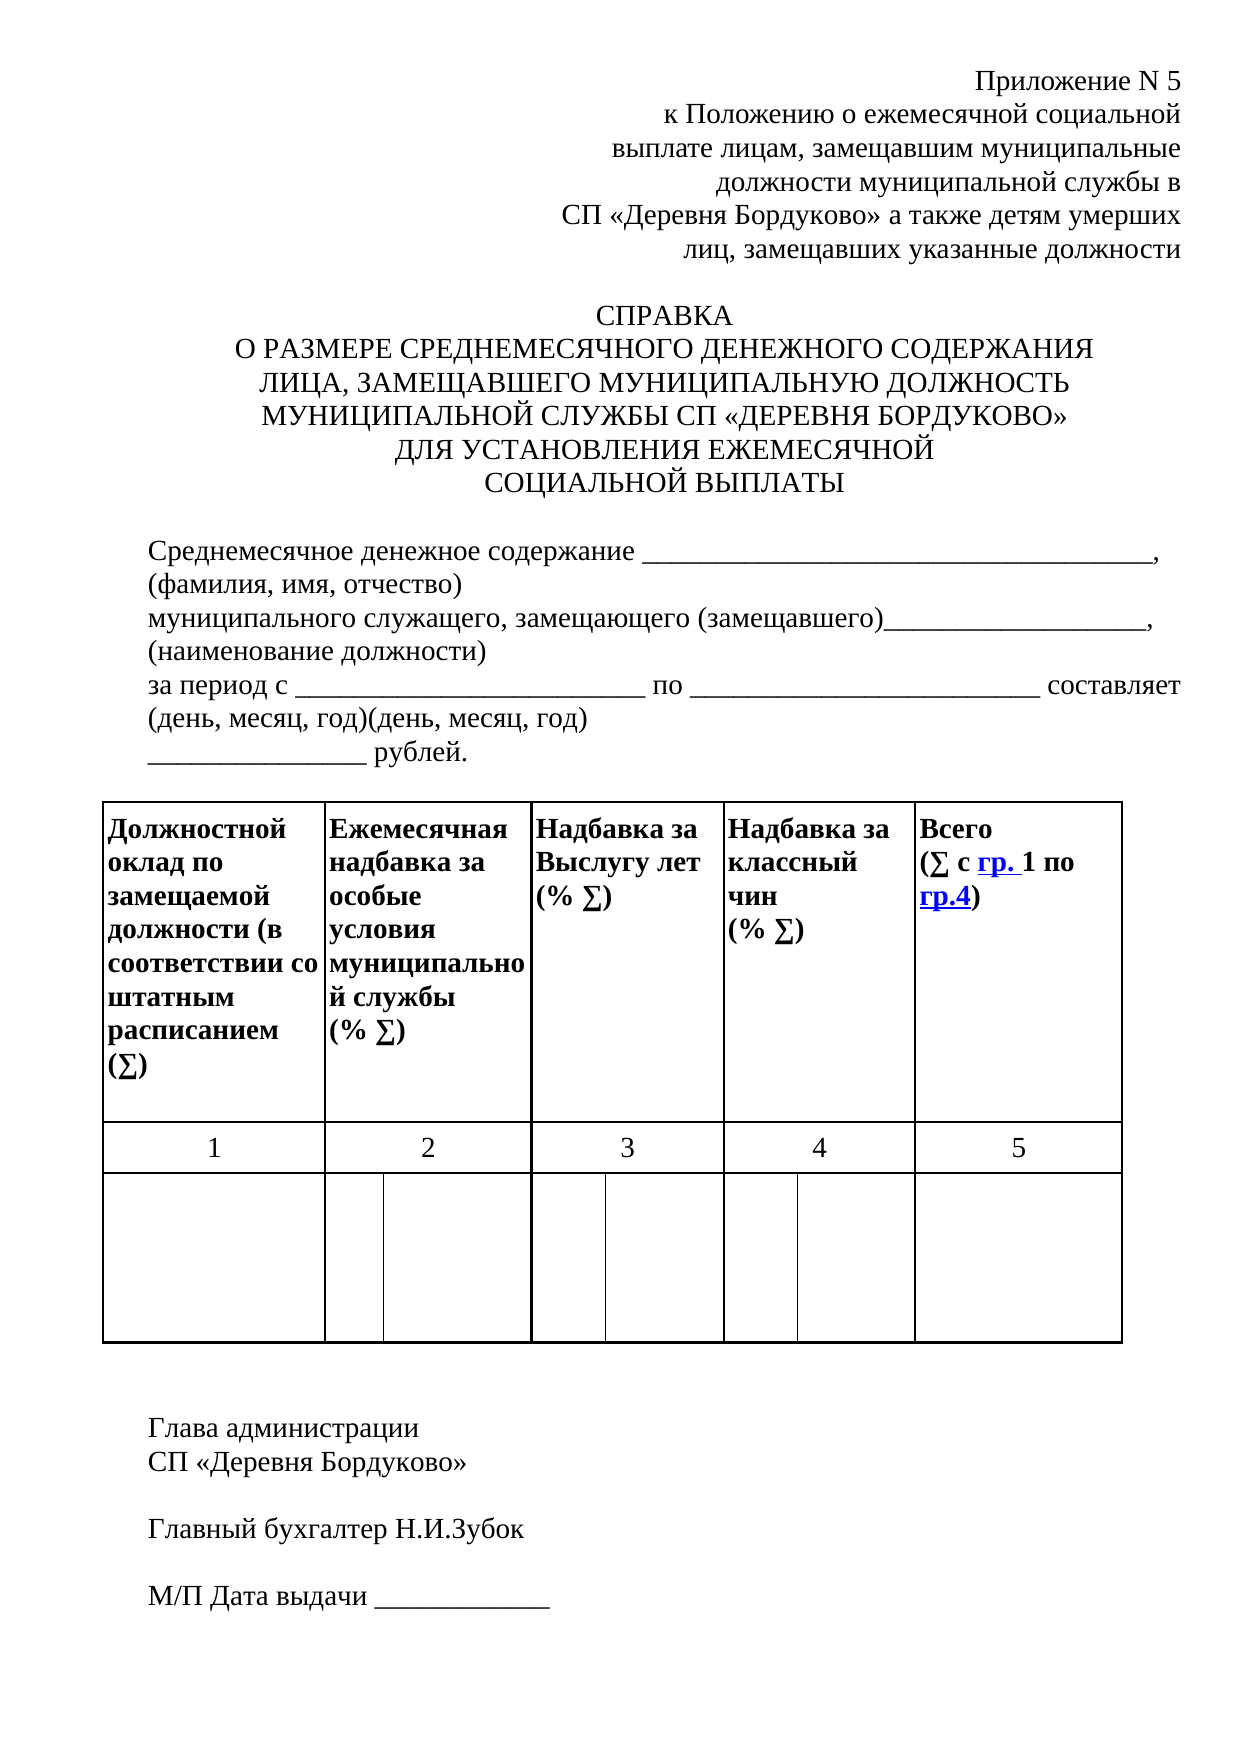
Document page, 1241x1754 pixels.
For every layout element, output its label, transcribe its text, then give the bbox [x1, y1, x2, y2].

text Приложение N 5 [148, 63, 1181, 97]
text лиц, замещавших указанные должности [148, 231, 1181, 264]
table_cell [916, 1174, 1121, 1341]
text СОЦИАЛЬНОЙ ВЫПЛАТЫ [148, 466, 1181, 499]
text (день, месяц, год)(день, месяц, год) [148, 700, 1181, 734]
text Главный бухгалтер Н.И.Зубок [148, 1511, 1181, 1545]
table_cell 3 [533, 1123, 723, 1172]
table_cell [606, 1223, 723, 1341]
table_header Должностной оклад по замещаемой должности (в соответствии со штатным расписанием (∑) [104, 803, 324, 1121]
table_cell [384, 1223, 530, 1341]
text муниципального служащего, замещающего (замещавшего)__________________, [148, 600, 1181, 633]
table_cell 1 [104, 1123, 324, 1172]
table_cell [326, 1174, 383, 1223]
text _______________ рублей. [148, 734, 1181, 767]
table_cell [104, 1174, 324, 1223]
text (наименование должности) [148, 633, 1181, 667]
text за период с ________________________ по ________________________ составляет [148, 667, 1181, 700]
text М/П Дата выдачи ____________ [148, 1578, 1181, 1612]
table_cell [326, 1223, 383, 1341]
table_cell [533, 1223, 605, 1341]
text Глава администрации [148, 1411, 1181, 1444]
table_cell 5 [916, 1123, 1121, 1172]
text СП «Деревня Бордуково» а также детям умерших [148, 197, 1181, 231]
table_cell [384, 1174, 530, 1223]
table_cell [725, 1223, 797, 1341]
text выплате лицам, замещавшим муниципальные [148, 130, 1181, 164]
text СПРАВКА [148, 298, 1181, 331]
text СП «Деревня Бордуково» [148, 1444, 1181, 1478]
table_cell [798, 1174, 914, 1223]
table_header Надбавка за классный чин (% ∑) [725, 803, 914, 1121]
text должности муниципальной службы в [148, 164, 1181, 197]
table_cell 4 [725, 1123, 914, 1172]
text к Положению о ежемесячной социальной [148, 97, 1181, 130]
table_header Надбавка за Выслугу лет (% ∑) [533, 803, 723, 1121]
text О РАЗМЕРЕ СРЕДНЕМЕСЯЧНОГО ДЕНЕЖНОГО СОДЕРЖАНИЯ [148, 331, 1181, 365]
text (фамилия, имя, отчество) [148, 566, 1181, 600]
table_cell [725, 1174, 797, 1223]
table_cell [104, 1223, 324, 1341]
table_cell [798, 1223, 914, 1341]
text ЛИЦА, ЗАМЕЩАВШЕГО МУНИЦИПАЛЬНУЮ ДОЛЖНОСТЬ МУНИЦИПАЛЬНОЙ СЛУЖБЫ СП «ДЕРЕВНЯ БОРДУКОВО» [148, 365, 1181, 432]
text Среднемесячное денежное содержание ___________________________________, [148, 533, 1181, 566]
table_header Всего (∑ с гр. 1 по гр.4) [916, 803, 1121, 1121]
table_cell 2 [326, 1123, 530, 1172]
table_cell [533, 1174, 605, 1223]
table_cell [606, 1174, 723, 1223]
table_header Ежемесячная надбавка за особые условия муниципальной службы (% ∑) [326, 803, 530, 1121]
text ДЛЯ УСТАНОВЛЕНИЯ ЕЖЕМЕСЯЧНОЙ [148, 432, 1181, 466]
